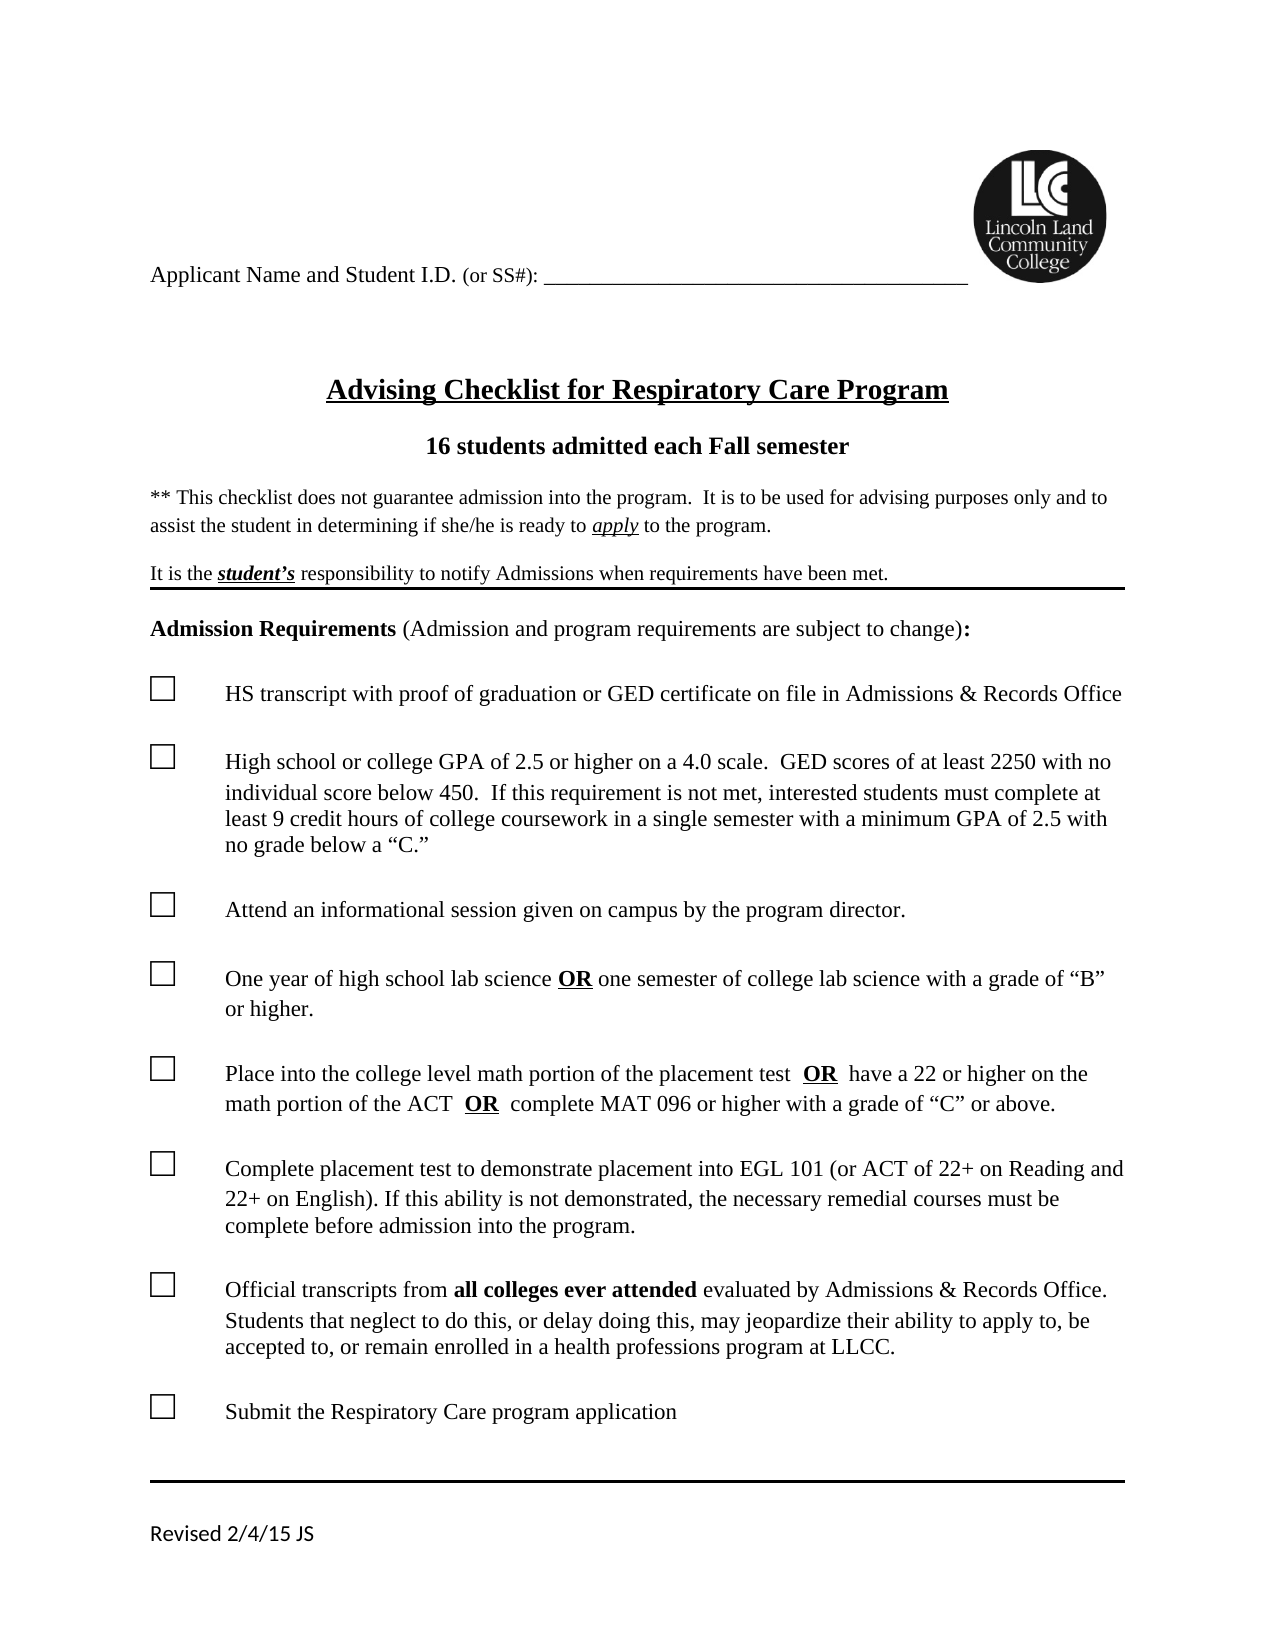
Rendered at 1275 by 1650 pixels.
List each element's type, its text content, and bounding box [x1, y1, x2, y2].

text Applicant Name and Student I.D. (or SS#): _____________________________________ [150, 150, 1125, 288]
text □ High school or college GPA of 2.5 or higher on a 4.0 scale. GED scores of at least 2250 with no individual score below 450. If this requirement is not met, interested students must complete at least 9 credit hours of college coursework in a single semester with a minimum GPA of 2.5 with no grade below a “C.” [150, 731, 1125, 858]
text □ Submit the Respiratory Care program application [150, 1380, 1125, 1428]
text □ HS transcript with proof of graduation or GED certificate on file in Admissions & Records Office [150, 662, 1125, 710]
text Admission Requirements (Admission and program requirements are subject to change): [150, 615, 1125, 641]
picture [973, 150, 1107, 283]
text □ Place into the college level math portion of the placement test OR have a 22 or higher on the math portion of the ACT OR complete MAT 096 or higher with a grade of “C” or above. [150, 1042, 1125, 1117]
text ** This checklist does not guarantee admission into the program. It is to be used for advising purposes only and to assist the student in determining if she/he is ready to apply to the program. [150, 485, 1125, 537]
text Advising Checklist for Respiratory Care Program [150, 372, 1125, 405]
text 16 students admitted each Fall semester [150, 431, 1125, 460]
text □ Official transcripts from all colleges ever attended evaluated by Admissions & Records Office. Students that neglect to do this, or delay doing this, may jeopardize their ability to apply to, be accepted to, or remain enrolled in a health professions program at LLCC. [150, 1259, 1125, 1359]
text □ Complete placement test to demonstrate placement into EGL 101 (or ACT of 22+ on Reading and 22+ on English). If this ability is not demonstrated, the necessary remedial courses must be complete before admission into the program. [150, 1137, 1125, 1238]
text It is the student’s responsibility to notify Admissions when requirements have been met. [150, 561, 1125, 587]
text □ Attend an informational session given on campus by the program director. [150, 878, 1125, 926]
text □ One year of high school lab science OR one semester of college lab science with a grade of “B” or higher. [150, 947, 1125, 1022]
